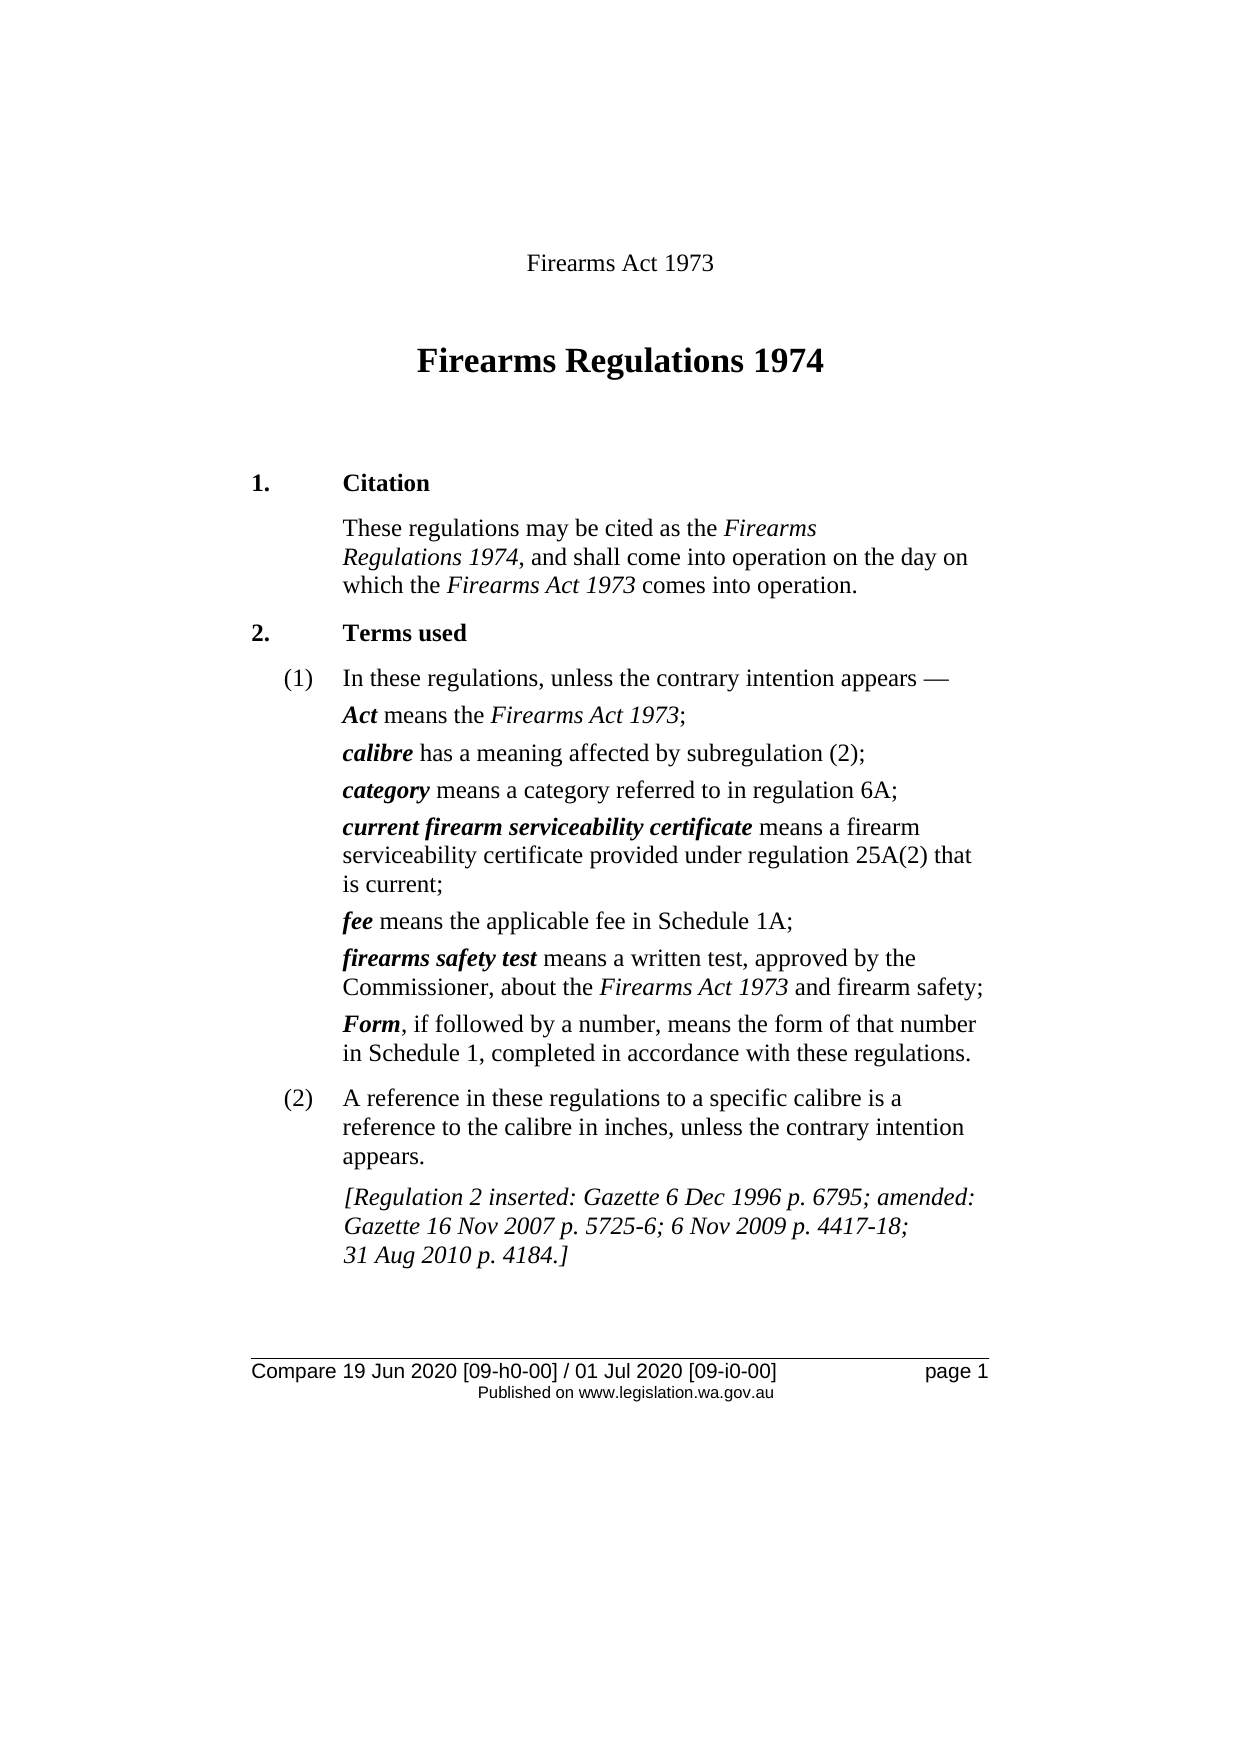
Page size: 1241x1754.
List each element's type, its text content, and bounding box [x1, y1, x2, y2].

subtitle 2. Terms used [251, 618, 989, 647]
text category means a category referred to in regulation 6A; [251, 775, 989, 803]
text These regulations may be cited as the Firearms Regulations 1974, and shall come into operation on the day on which the Firearms Act 1973 comes into operation. [251, 513, 989, 599]
text current firearm serviceability certificate means a firearm serviceability certificate provided under regulation 25A(2) that is current; [251, 812, 989, 898]
text fee means the applicable fee in Schedule 1A; [251, 906, 989, 935]
text firearms safety test means a written test, approved by the Commissioner, about the Firearms Act 1973 and firearm safety; [251, 943, 989, 1001]
text Act means the Firearms Act 1973; [251, 701, 989, 729]
text [Regulation 2 inserted: Gazette 6 Dec 1996 p. 6795; amended: Gazette 16 Nov 2007 p. 5725-6; 6 Nov 2009 p. 4417-18; 31 Aug 2010 p. 4184.] [251, 1182, 989, 1268]
subtitle 1. Citation [251, 468, 989, 496]
text Form, if followed by a number, means the form of that number in Schedule 1, completed in accordance with these regulations. [251, 1009, 989, 1067]
text (2) A reference in these regulations to a specific calibre is a reference to the calibre in inches, unless the contrary intention appears. [251, 1083, 989, 1170]
text Firearms Regulations 1974 [251, 339, 989, 380]
text calibre has a meaning affected by subregulation (2); [251, 738, 989, 766]
text (1) In these regulations, unless the contrary intention appears — [251, 663, 989, 692]
text Firearms Act 1973 [251, 248, 989, 277]
